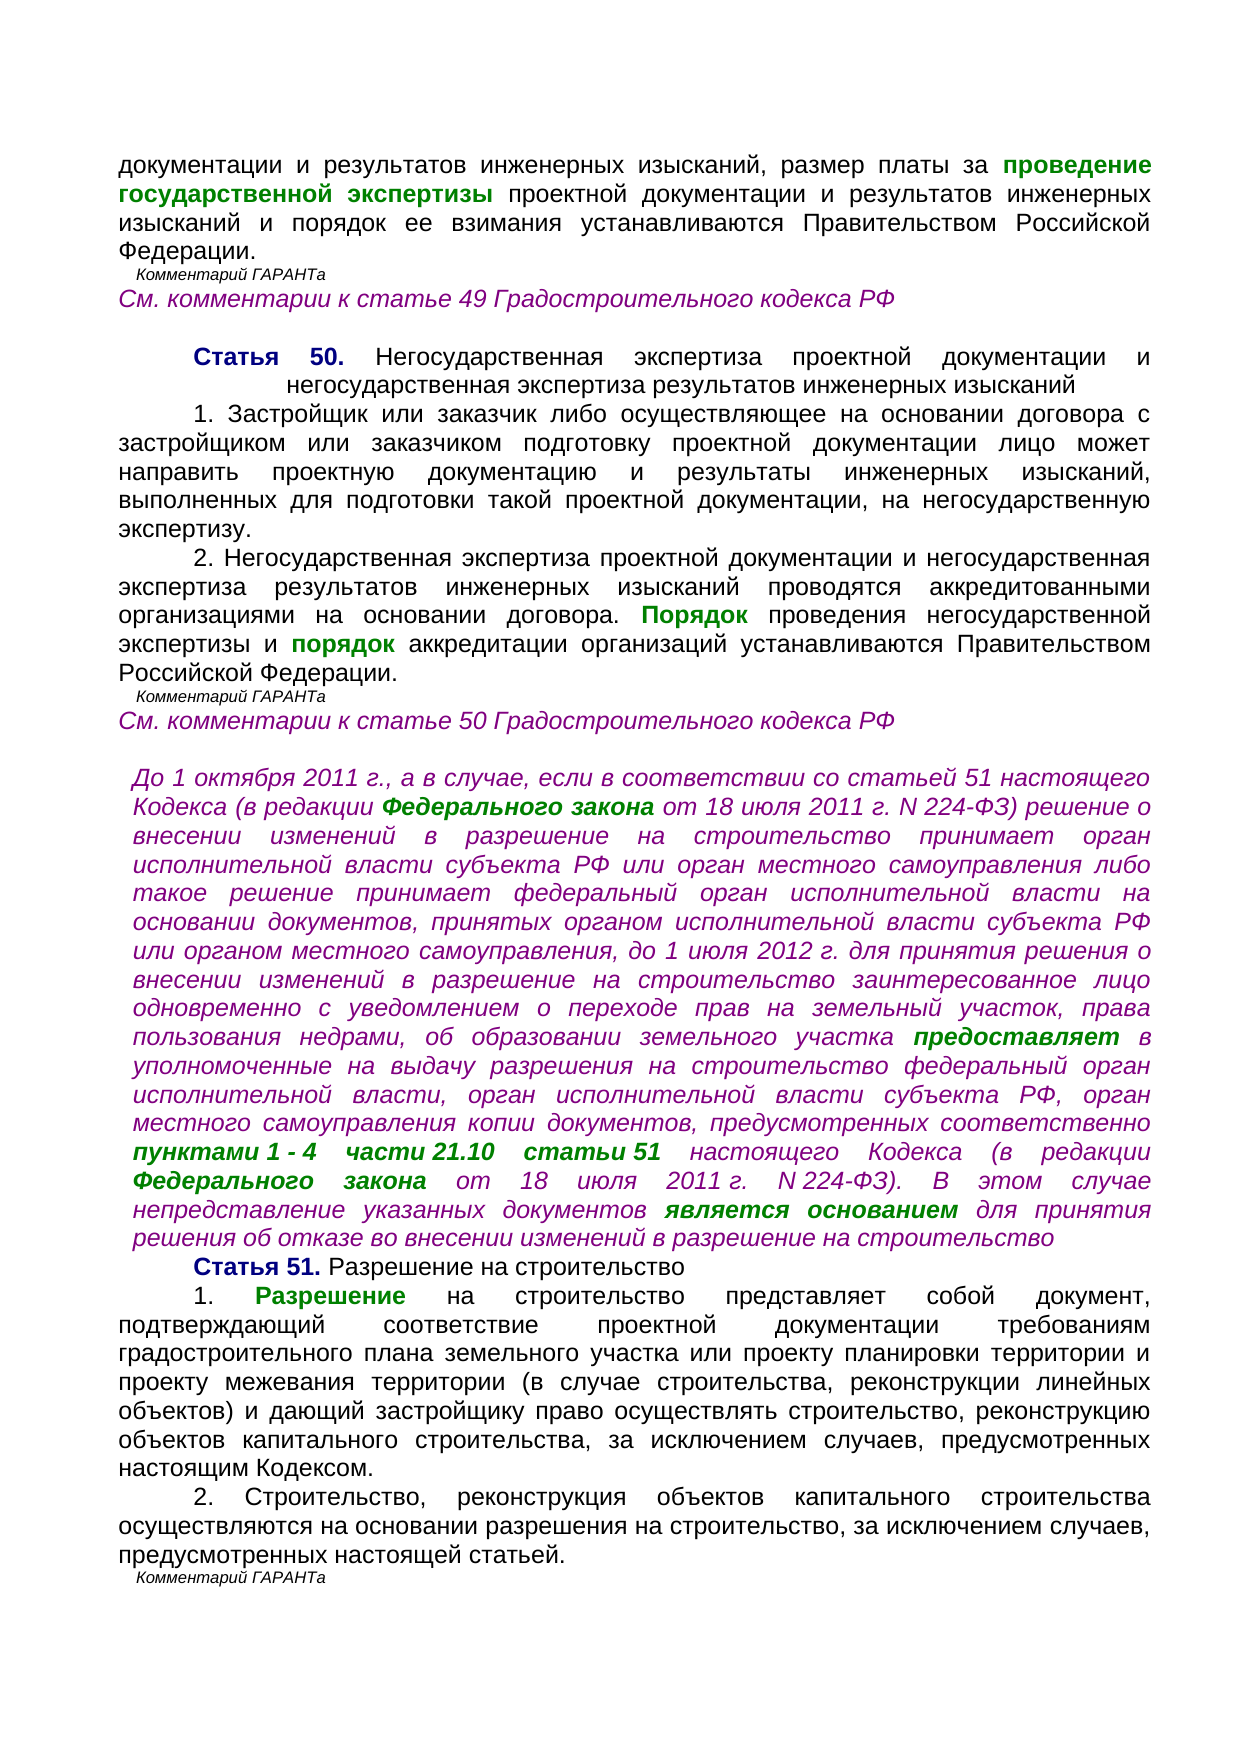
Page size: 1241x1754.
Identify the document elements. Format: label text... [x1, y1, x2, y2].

text 2. Негосударственная экспертиза проектной документации и негосударственная экспертиза результатов инженерных изысканий проводятся аккредитованными организациями на основании договора. Порядок проведения негосударственной экспертизы и порядок аккредитации организаций устанавливаются Правительством Российской Федерации. [118, 543, 1152, 687]
text 1. Застройщик или заказчик либо осуществляющее на основании договора с застройщиком или заказчиком подготовку проектной документации лицо может направить проектную документацию и результаты инженерных изысканий, выполненных для подготовки такой проектной документации, на негосударственную экспертизу. [118, 399, 1152, 543]
text Статья 50. Негосударственная экспертиза проектной документации и негосударственная экспертиза результатов инженерных изысканий [193, 342, 1152, 399]
text См. комментарии к статье 49 Градостроительного кодекса РФ [118, 284, 1152, 313]
text Комментарий ГАРАНТа [136, 265, 1152, 284]
text До 1 октября 2011 г., а в случае, если в соответствии со статьей 51 настоящего Кодекса (в редакции Федерального закона от 18 июля 2011 г. N 224-ФЗ) решение о внесении изменений в разрешение на строительство принимает орган исполнительной власти субъекта РФ или орган местного самоуправления либо такое решение принимает федеральный орган исполнительной власти на основании документов, принятых органом исполнительной власти субъекта РФ или органом местного самоуправления, до 1 июля 2012 г. для принятия решения о внесении изменений в разрешение на строительство заинтересованное лицо одновременно с уведомлением о переходе прав на земельный участок, права пользования недрами, об образовании земельного участка предоставляет в уполномоченные на выдачу разрешения на строительство федеральный орган исполнительной власти, орган исполнительной власти субъекта РФ, орган местного самоуправления копии документов, предусмотренных соответственно пунктами 1 - 4 части 21.10 статьи 51 настоящего Кодекса (в редакции Федерального закона от 18 июля 2011 г. N 224-ФЗ). В этом случае непредставление указанных документов является основанием для принятия решения об отказе во внесении изменений в разрешение на строительство [133, 763, 1152, 1252]
text Комментарий ГАРАНТа [136, 687, 1152, 706]
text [118, 150, 1152, 265]
text 1. Разрешение на строительство представляет собой документ, подтверждающий соответствие проектной документации требованиям градостроительного плана земельного участка или проекту планировки территории и проекту межевания территории (в случае строительства, реконструкции линейных объектов) и дающий застройщику право осуществлять строительство, реконструкцию объектов капитального строительства, за исключением случаев, предусмотренных настоящим Кодексом. [118, 1281, 1152, 1482]
text Статья 51. Разрешение на строительство [193, 1252, 1152, 1281]
text Комментарий ГАРАНТа [136, 1568, 1152, 1587]
text См. комментарии к статье 50 Градостроительного кодекса РФ [118, 706, 1152, 734]
text 2. Строительство, реконструкция объектов капитального строительства осуществляются на основании разрешения на строительство, за исключением случаев, предусмотренных настоящей статьей. [118, 1482, 1152, 1568]
